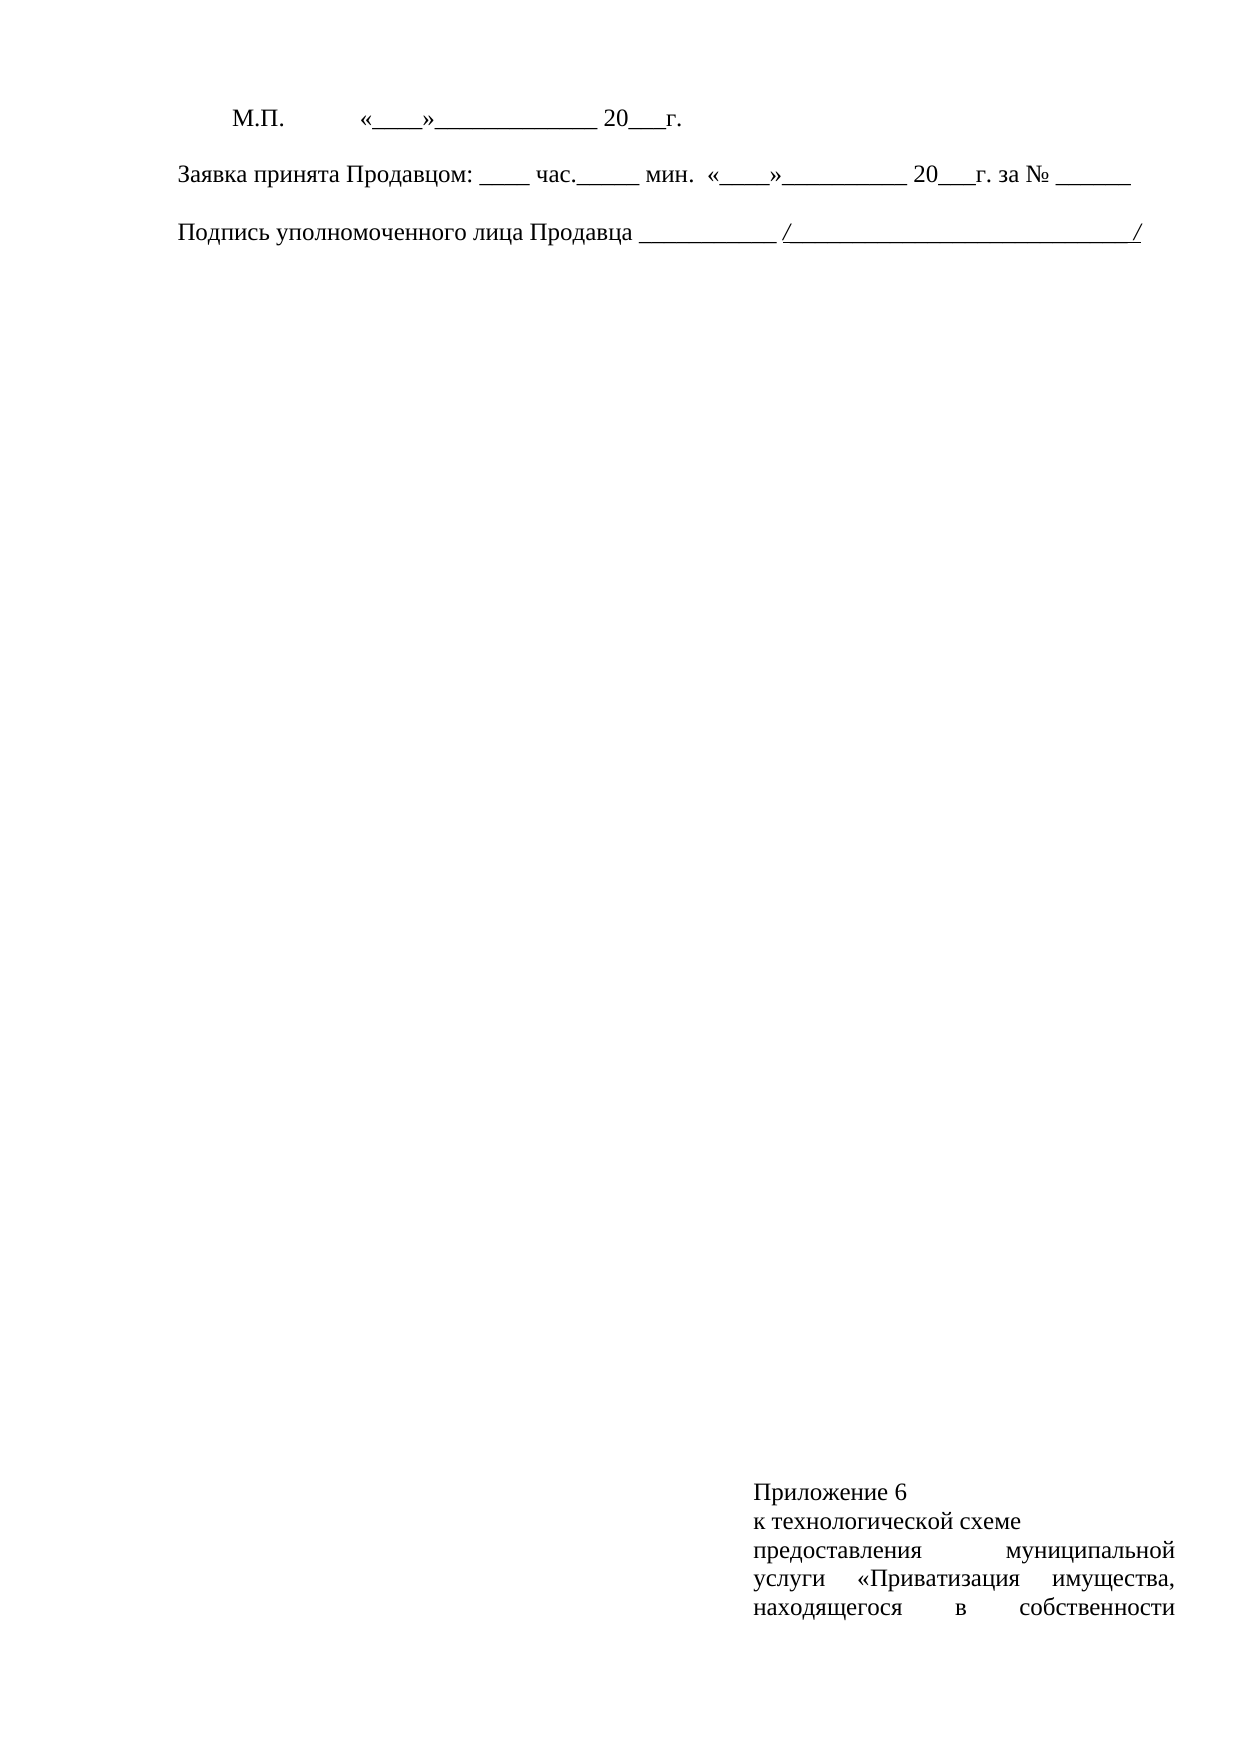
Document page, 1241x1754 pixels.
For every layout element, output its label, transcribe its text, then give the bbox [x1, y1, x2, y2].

text М.П. «____»_____________ 20___г. [177, 103, 1175, 131]
text Приложение 6 [753, 1477, 1175, 1506]
text к технологической схеме [753, 1506, 1175, 1535]
text Заявка принята Продавцом: ____ час._____ мин. «____»__________ 20___г. за № ______ [177, 159, 1175, 188]
text Подпись уполномоченного лица Продавца ___________ /___________________________ / [177, 217, 1175, 246]
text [753, 1535, 1175, 1621]
